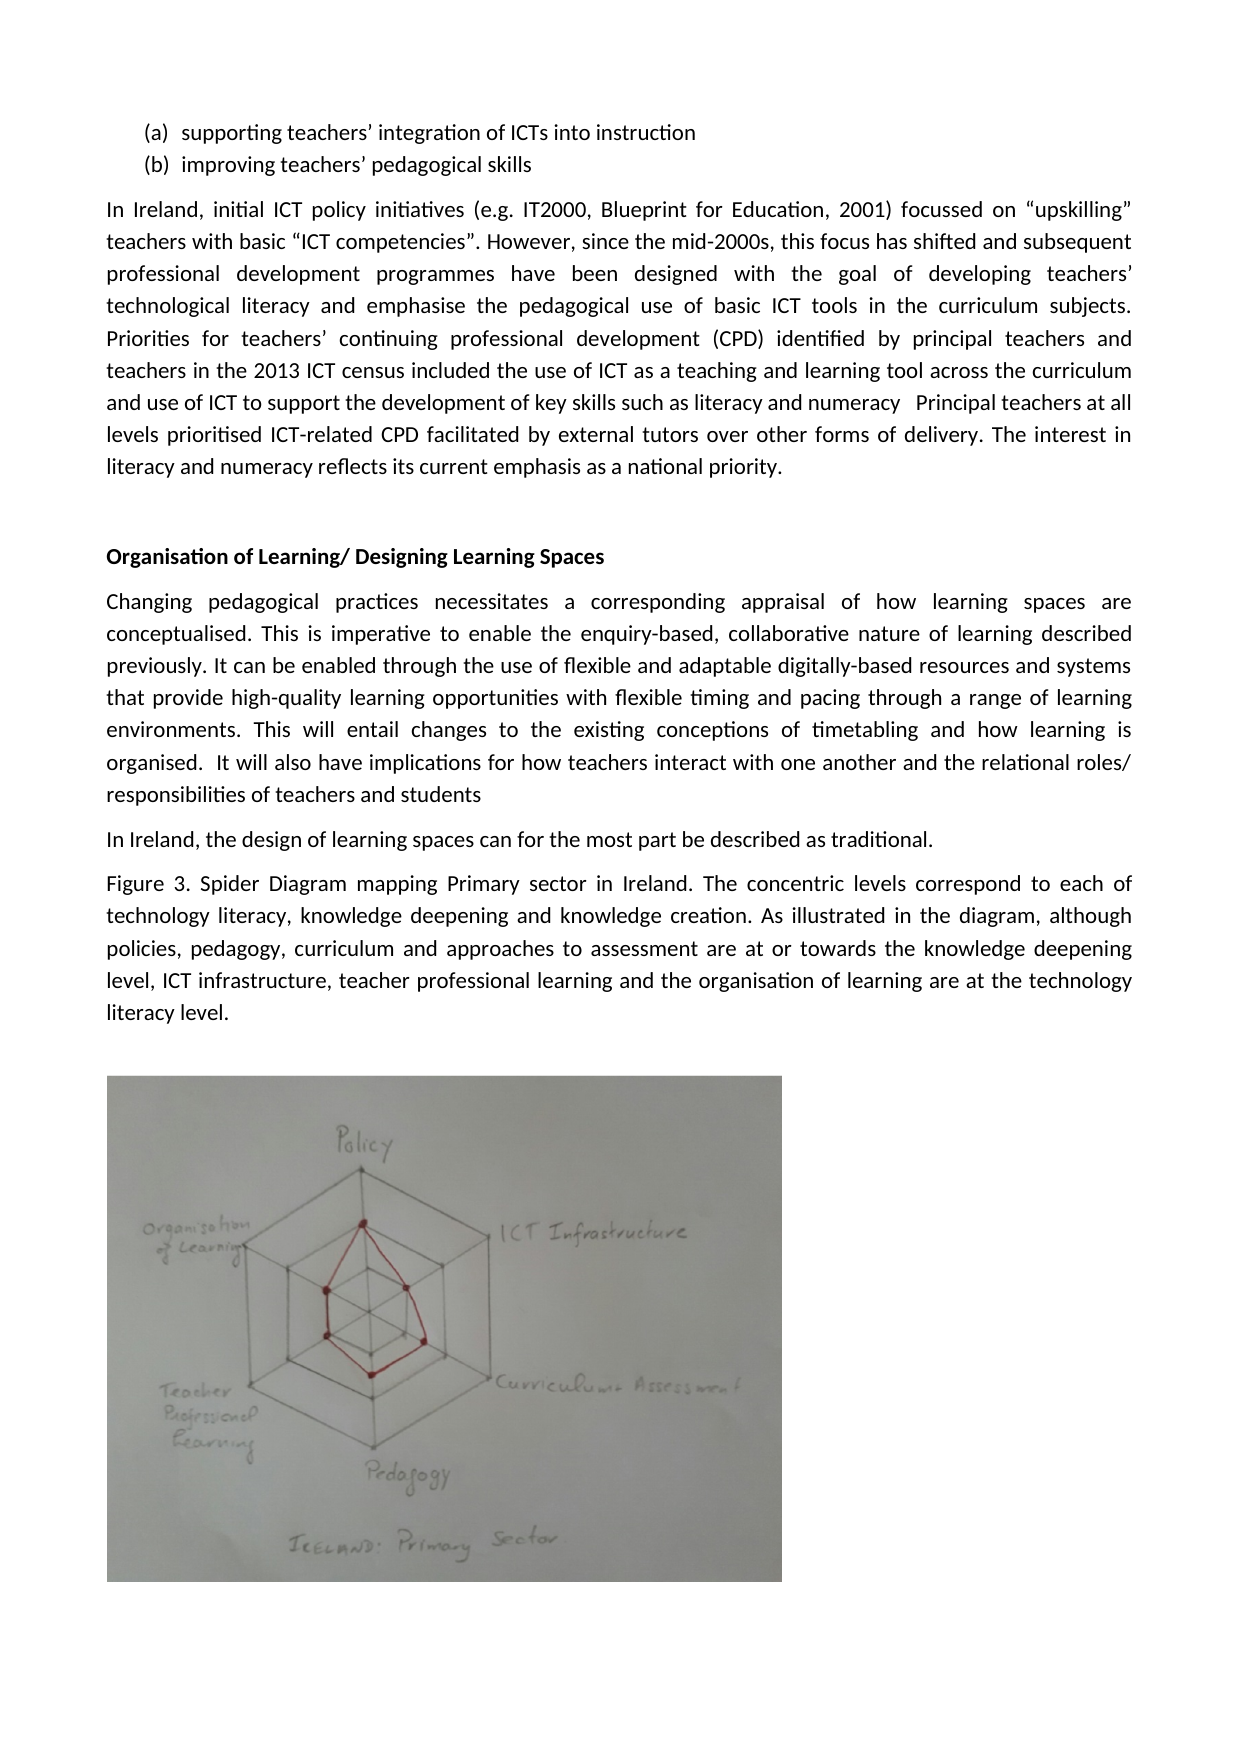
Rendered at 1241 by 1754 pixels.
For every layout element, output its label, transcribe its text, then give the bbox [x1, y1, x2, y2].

text Changing pedagogical practices necessitates a corresponding appraisal of how learning spaces are conceptualised. This is imperative to enable the enquiry-based, collaborative nature of learning described previously. It can be enabled through the use of flexible and adaptable digitally-based resources and systems that provide high-quality learning opportunities with flexible timing and pacing through a range of learning environments. This will entail changes to the existing conceptions of timetabling and how learning is organised. It will also have implications for how teachers interact with one another and the relational roles/ responsibilities of teachers and students [106, 587, 1134, 808]
list improving teachers’ pedagogical skills [144, 150, 1134, 178]
text Organisation of Learning/ Designing Learning Spaces [106, 542, 1134, 570]
text In Ireland, initial ICT policy initiatives (e.g. IT2000, Blueprint for Education, 2001) focussed on “upskilling” teachers with basic “ICT competencies”. However, since the mid-2000s, this focus has shifted and subsequent professional development programmes have been designed with the goal of developing teachers’ technological literacy and emphasise the pedagogical use of basic ICT tools in the curriculum subjects. Priorities for teachers’ continuing professional development (CPD) identified by principal teachers and teachers in the 2013 ICT census included the use of ICT as a teaching and learning tool across the curriculum and use of ICT to support the development of key skills such as literacy and numeracy Principal teachers at all levels prioritised ICT-related CPD facilitated by external tutors over other forms of delivery. The interest in literacy and numeracy reflects its current emphasis as a national priority. [106, 195, 1134, 480]
text Figure 3. Spider Diagram mapping Primary sector in Ireland. The concentric levels correspond to each of technology literacy, knowledge deepening and knowledge creation. As illustrated in the diagram, although policies, pedagogy, curriculum and approaches to assessment are at or towards the knowledge deepening level, ICT infrastructure, teacher professional learning and the organisation of learning are at the technology literacy level. [106, 869, 1134, 1026]
list supporting teachers’ integration of ICTs into instruction [144, 118, 1134, 146]
picture [107, 1076, 781, 1582]
text In Ireland, the design of learning spaces can for the most part be described as traditional. [106, 825, 1134, 853]
